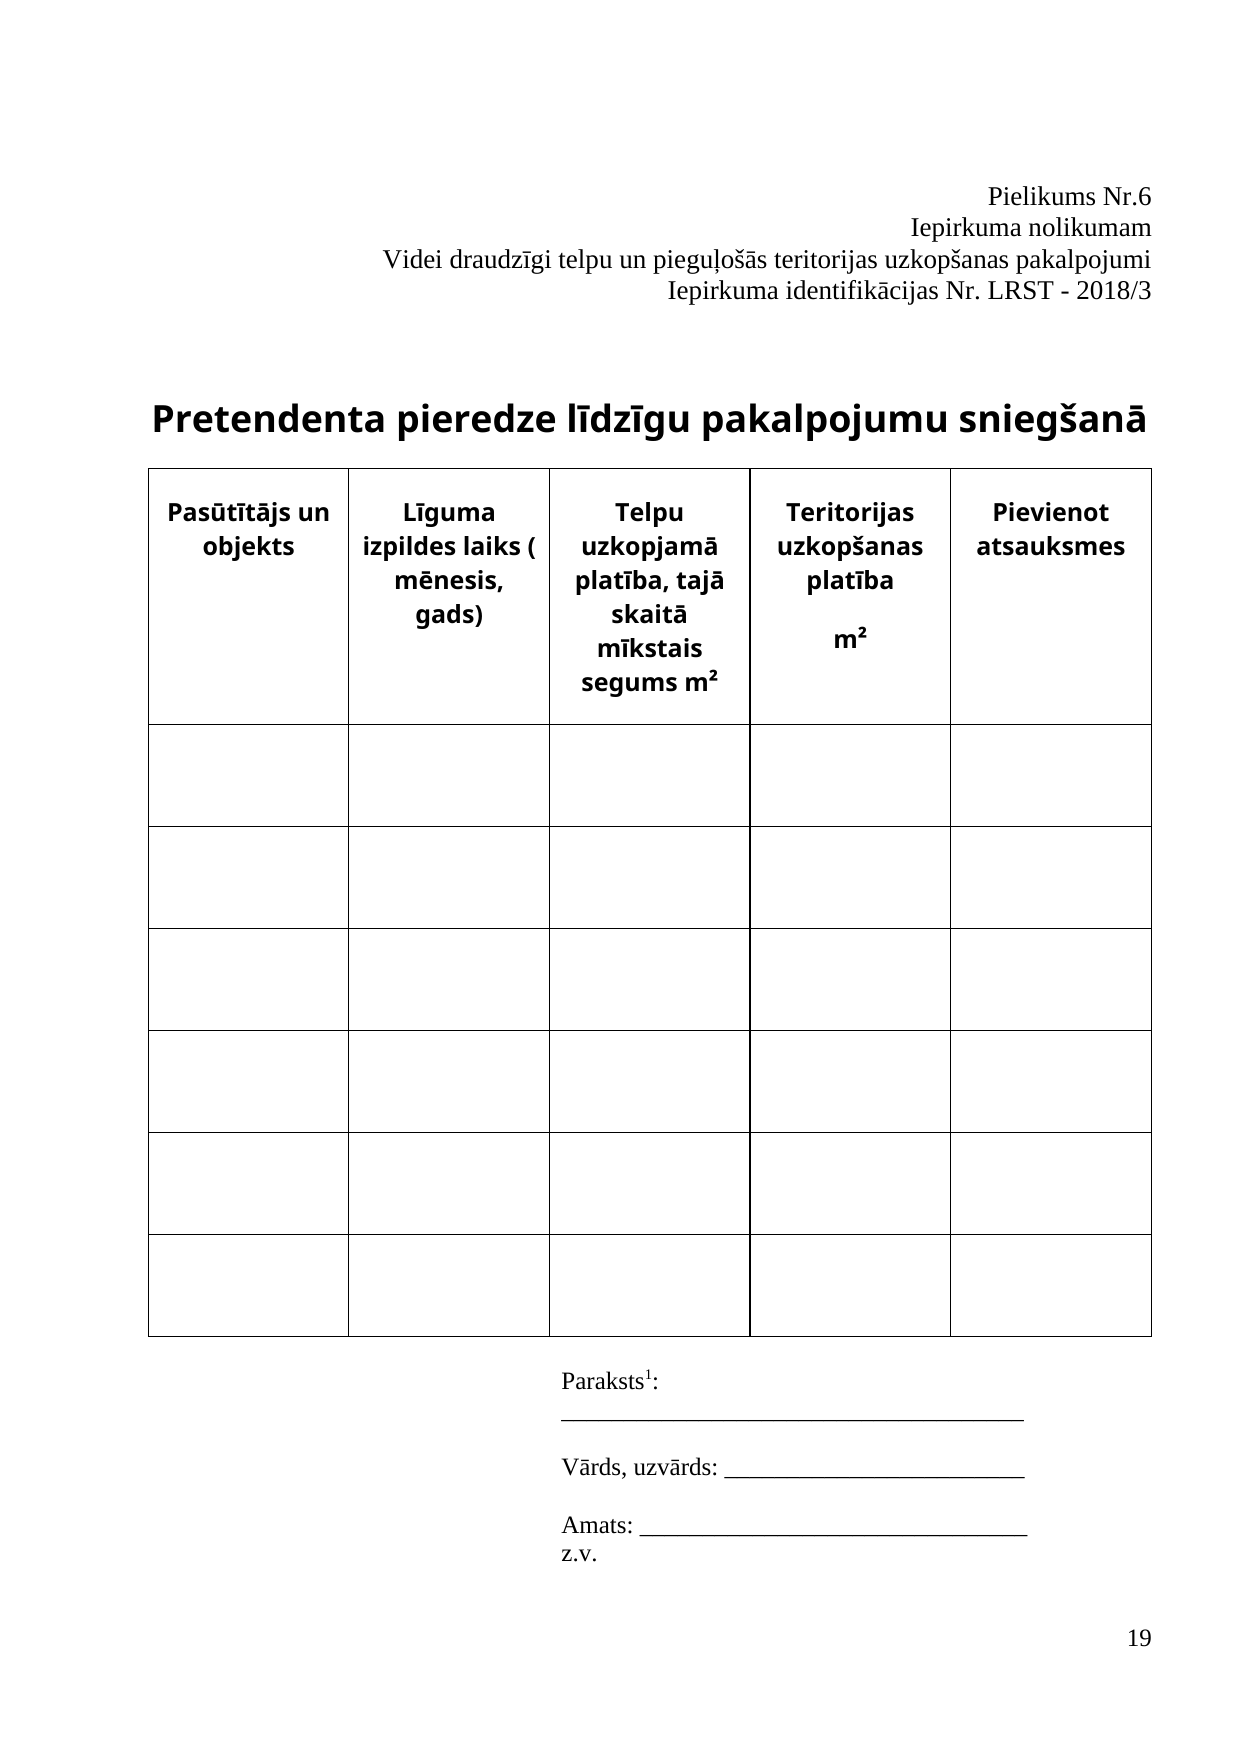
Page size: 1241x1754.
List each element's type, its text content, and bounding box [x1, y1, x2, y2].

table_cell [349, 725, 549, 826]
table_cell [149, 929, 348, 1030]
text Paraksts1: [561, 1366, 1231, 1395]
table_cell [149, 725, 348, 826]
table_header Pievienot atsauksmes [951, 469, 1151, 724]
table_cell [951, 1133, 1151, 1234]
table_cell [149, 827, 348, 928]
table_cell [149, 1133, 348, 1234]
text z.v. [561, 1538, 1152, 1567]
table_cell [951, 1031, 1151, 1132]
text Amats: _______________________________ [561, 1510, 1152, 1538]
table_cell [149, 1235, 348, 1336]
list Pretendenta pieredze līdzīgu pakalpojumu sniegšanā [148, 392, 1152, 443]
table_cell [951, 827, 1151, 928]
text Iepirkuma nolikumam [148, 212, 1152, 243]
table_cell [751, 1031, 950, 1132]
text _____________________________________ [561, 1395, 1152, 1423]
table_cell [751, 827, 950, 928]
text Pielikums Nr.6 [148, 180, 1152, 212]
text Videi draudzīgi telpu un pieguļošās teritorijas uzkopšanas pakalpojumi [148, 243, 1152, 274]
table_cell [149, 1031, 348, 1132]
table_cell [550, 725, 749, 826]
text Iepirkuma identifikācijas Nr. LRST - 2018/3 [148, 274, 1152, 305]
table_cell [751, 1235, 950, 1336]
table_cell [751, 929, 950, 1030]
table_header Līguma izpildes laiks ( mēnesis, gads) [349, 469, 549, 724]
table_cell [349, 1031, 549, 1132]
table_cell [951, 1235, 1151, 1336]
table_cell [349, 1235, 549, 1336]
table_header Pasūtītājs un objekts [149, 469, 348, 724]
table_header Telpu uzkopjamā platība, tajā skaitā mīkstais segums m² [550, 469, 749, 724]
table_cell [550, 1235, 749, 1336]
table_cell [550, 827, 749, 928]
table_cell [550, 929, 749, 1030]
table_header Teritorijas uzkopšanas platība m² [751, 469, 950, 724]
table_cell [751, 1133, 950, 1234]
table_cell [951, 929, 1151, 1030]
table_cell [349, 827, 549, 928]
table_cell [550, 1031, 749, 1132]
table_cell [751, 725, 950, 826]
table_cell [550, 1133, 749, 1234]
table_cell [349, 929, 549, 1030]
text Vārds, uzvārds: ________________________ [561, 1452, 1152, 1481]
table_cell [951, 725, 1151, 826]
table_cell [349, 1133, 549, 1234]
